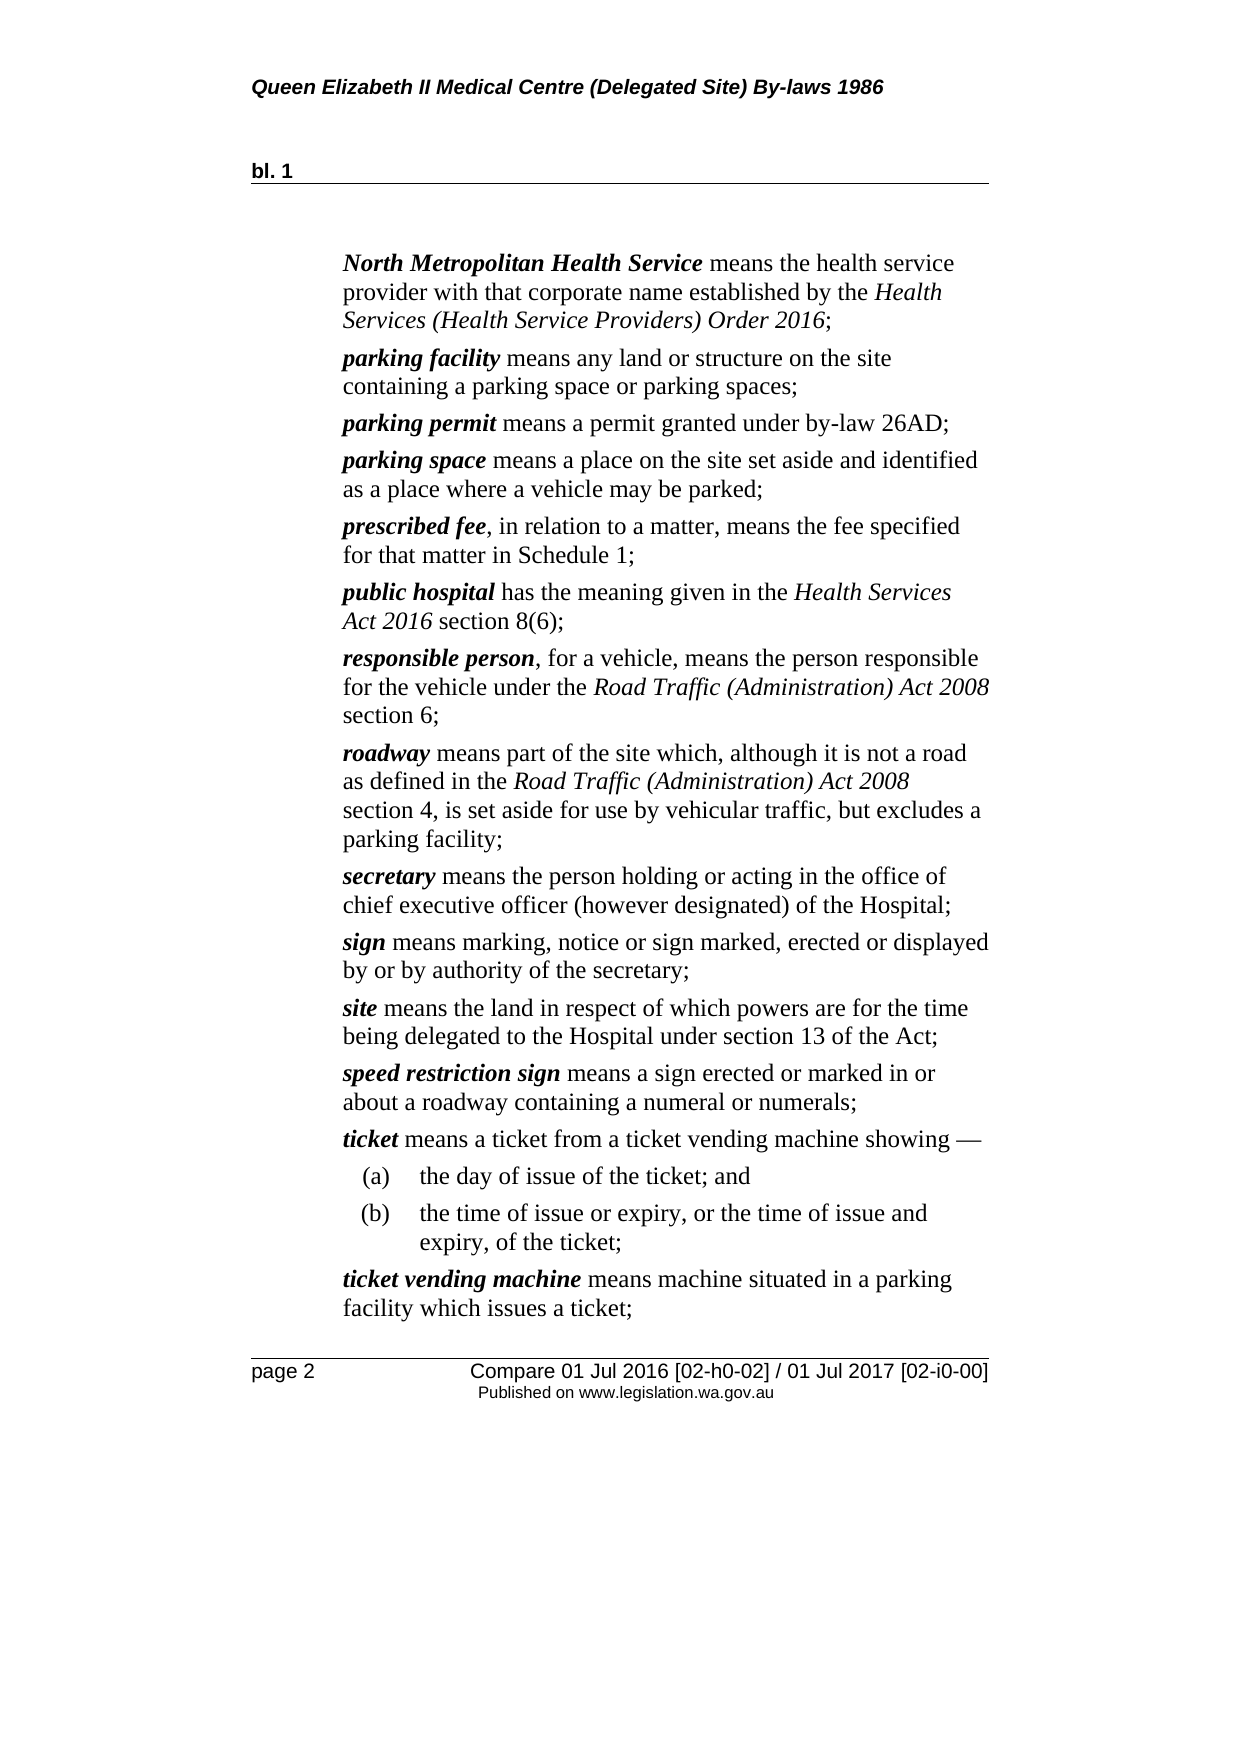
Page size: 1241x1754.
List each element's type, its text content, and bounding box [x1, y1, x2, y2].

text roadway means part of the site which, although it is not a road as defined in the Road Traffic (Administration) Act 2008 section 4, is set aside for use by vehicular traffic, but excludes a parking facility; [251, 738, 989, 853]
text secretary means the person holding or acting in the office of chief executive officer (however designated) of the Hospital; [251, 861, 989, 918]
text parking permit means a permit granted under by-law 26AD; [251, 408, 989, 437]
text public hospital has the meaning given in the Health Services Act 2016 section 8(6); [251, 577, 989, 635]
text ticket means a ticket from a ticket vending machine showing — [251, 1124, 989, 1153]
text prescribed fee, in relation to a matter, means the fee specified for that matter in Schedule 1; [251, 511, 989, 569]
text responsible person, for a vehicle, means the person responsible for the vehicle under the Road Traffic (Administration) Act 2008 section 6; [251, 643, 989, 729]
text speed restriction sign means a sign erected or marked in or about a roadway containing a numeral or numerals; [251, 1058, 989, 1116]
text (a) the day of issue of the ticket; and [251, 1161, 989, 1190]
text ticket vending machine means machine situated in a parking facility which issues a ticket; [251, 1264, 989, 1322]
text North Metropolitan Health Service means the health service provider with that corporate name established by the Health Services (Health Service Providers) Order 2016; [251, 248, 989, 334]
text (b) the time of issue or expiry, or the time of issue and expiry, of the ticket; [251, 1198, 989, 1256]
text site means the land in respect of which powers are for the time being delegated to the Hospital under section 13 of the Act; [251, 993, 989, 1050]
text parking space means a place on the site set aside and identified as a place where a vehicle may be parked; [251, 446, 989, 503]
text parking facility means any land or structure on the site containing a parking space or parking spaces; [251, 343, 989, 400]
text sign means marking, notice or sign marked, erected or displayed by or by authority of the secretary; [251, 927, 989, 984]
